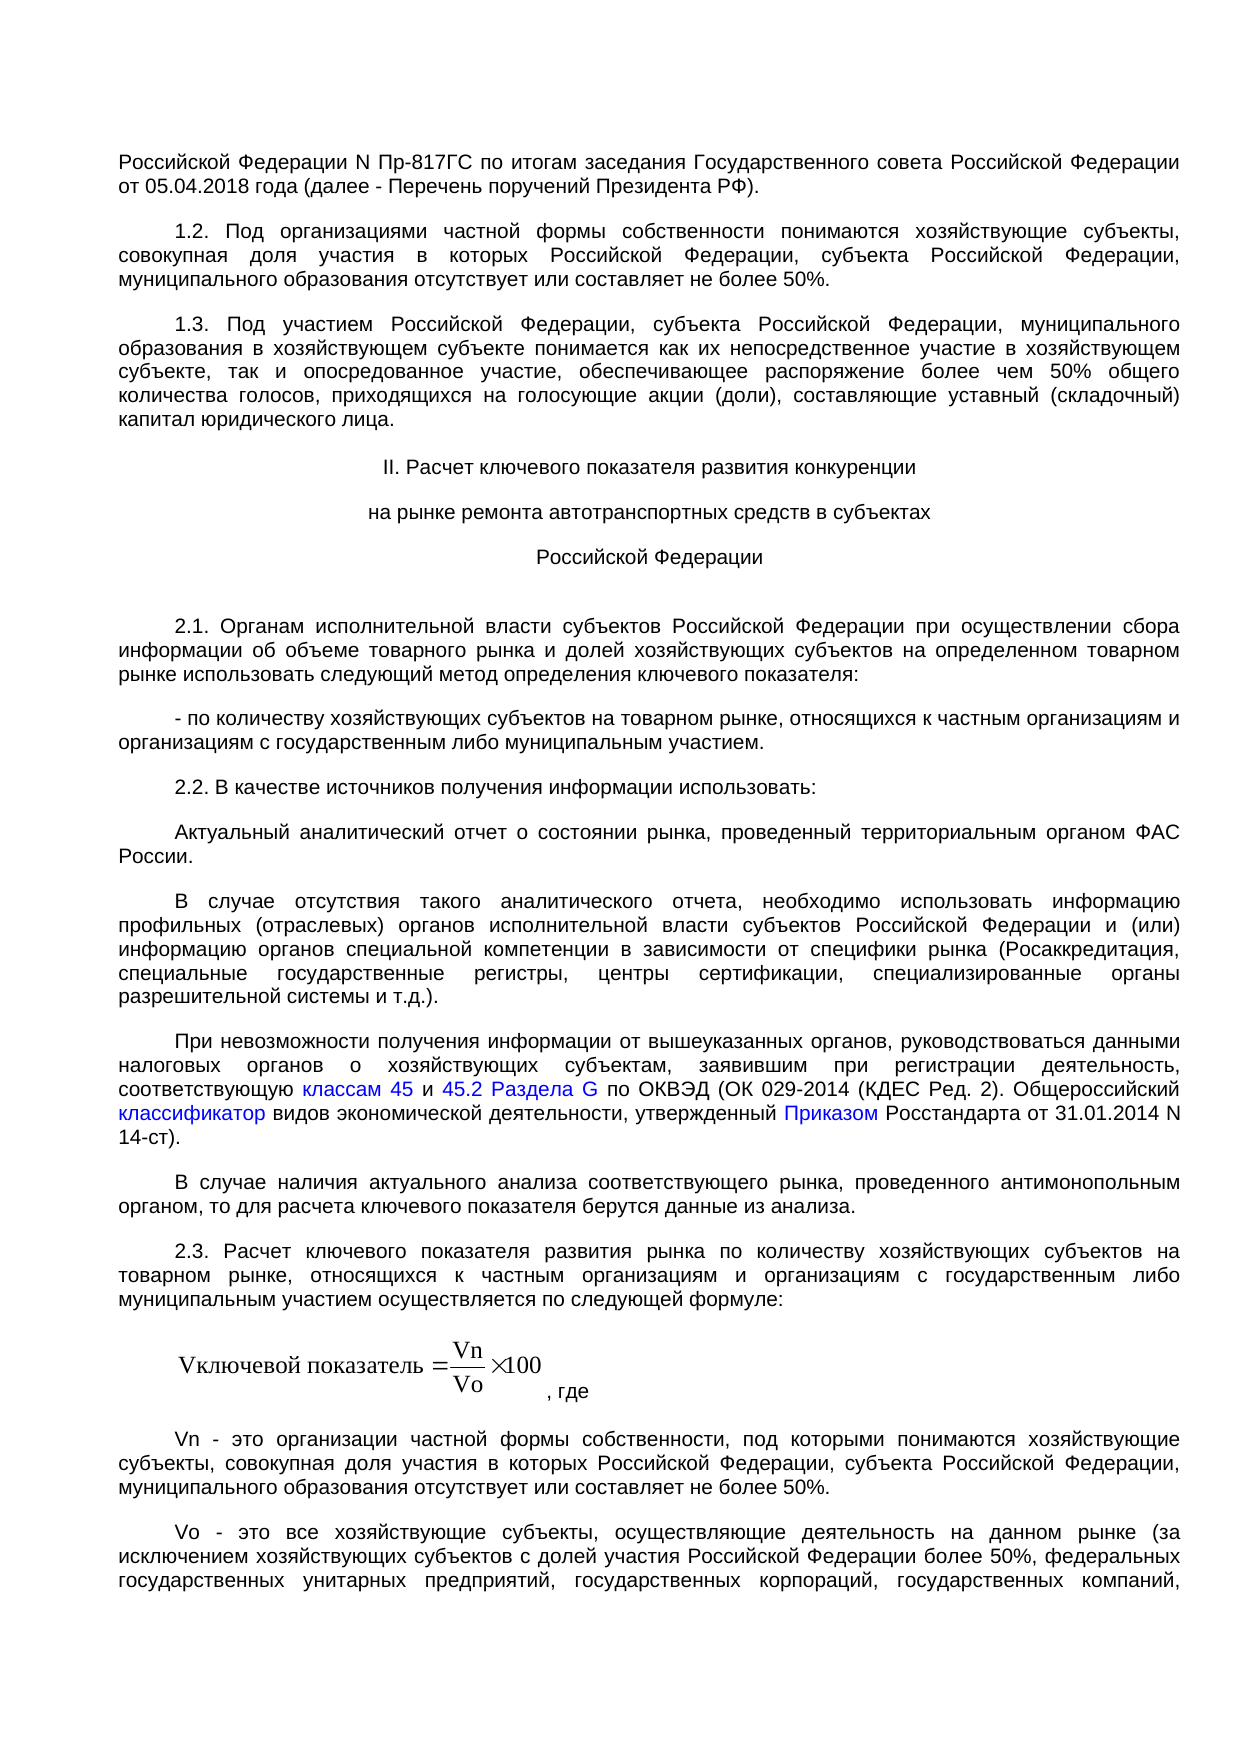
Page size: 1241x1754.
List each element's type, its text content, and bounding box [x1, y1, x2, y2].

text При невозможности получения информации от вышеуказанных органов, руководствоваться данными налоговых органов о хозяйствующих субъектам, заявившим при регистрации деятельность, соответствующую классам 45 и 45.2 Раздела G по ОКВЭД (ОК 029-2014 (КДЕС Ред. 2). Общероссийский классификатор видов экономической деятельности, утвержденный Приказом Росстандарта от 31.01.2014 N 14-ст). [118, 1029, 1181, 1149]
text Vn - это организации частной формы собственности, под которыми понимаются хозяйствующие субъекты, совокупная доля участия в которых Российской Федерации, субъекта Российской Федерации, муниципального образования отсутствует или составляет не более 50%. [118, 1427, 1181, 1499]
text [118, 1519, 1181, 1591]
text 2.3. Расчет ключевого показателя развития рынка по количеству хозяйствующих субъектов на товарном рынке, относящихся к частным организациям и организациям с государственным либо муниципальным участием осуществляется по следующей формуле: [118, 1238, 1181, 1310]
text II. Расчет ключевого показателя развития конкуренции [118, 455, 1181, 479]
text 2.1. Органам исполнительной власти субъектов Российской Федерации при осуществлении сбора информации об объеме товарного рынка и долей хозяйствующих субъектов на определенном товарном рынке использовать следующий метод определения ключевого показателя: [118, 613, 1181, 685]
text Актуальный аналитический отчет о состоянии рынка, проведенный территориальным органом ФАС России. [118, 820, 1181, 868]
text В случае наличия актуального анализа соответствующего рынка, проведенного антимонопольным органом, то для расчета ключевого показателя берутся данные из анализа. [118, 1170, 1181, 1218]
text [118, 150, 1181, 198]
text на рынке ремонта автотранспортных средств в субъектах [118, 500, 1181, 524]
text 1.3. Под участием Российской Федерации, субъекта Российской Федерации, муниципального образования в хозяйствующем субъекте понимается как их непосредственное участие в хозяйствующем субъекте, так и опосредованное участие, обеспечивающее распоряжение более чем 50% общего количества голосов, приходящихся на голосующие акции (доли), составляющие уставный (складочный) капитал юридического лица. [118, 311, 1181, 431]
text 1.2. Под организациями частной формы собственности понимаются хозяйствующие субъекты, совокупная доля участия в которых Российской Федерации, субъекта Российской Федерации, муниципального образования отсутствует или составляет не более 50%. [118, 219, 1181, 291]
text Российской Федерации [118, 545, 1181, 569]
text В случае отсутствия такого аналитического отчета, необходимо использовать информацию профильных (отраслевых) органов исполнительной власти субъектов Российской Федерации и (или) информацию органов специальной компетенции в зависимости от специфики рынка (Росаккредитация, специальные государственные регистры, центры сертификации, специализированные органы разрешительной системы и т.д.). [118, 888, 1181, 1008]
text , где [118, 1334, 1181, 1403]
text - по количеству хозяйствующих субъектов на товарном рынке, относящихся к частным организациям и организациям с государственным либо муниципальным участием. [118, 706, 1181, 754]
text 2.2. В качестве источников получения информации использовать: [118, 775, 1181, 799]
